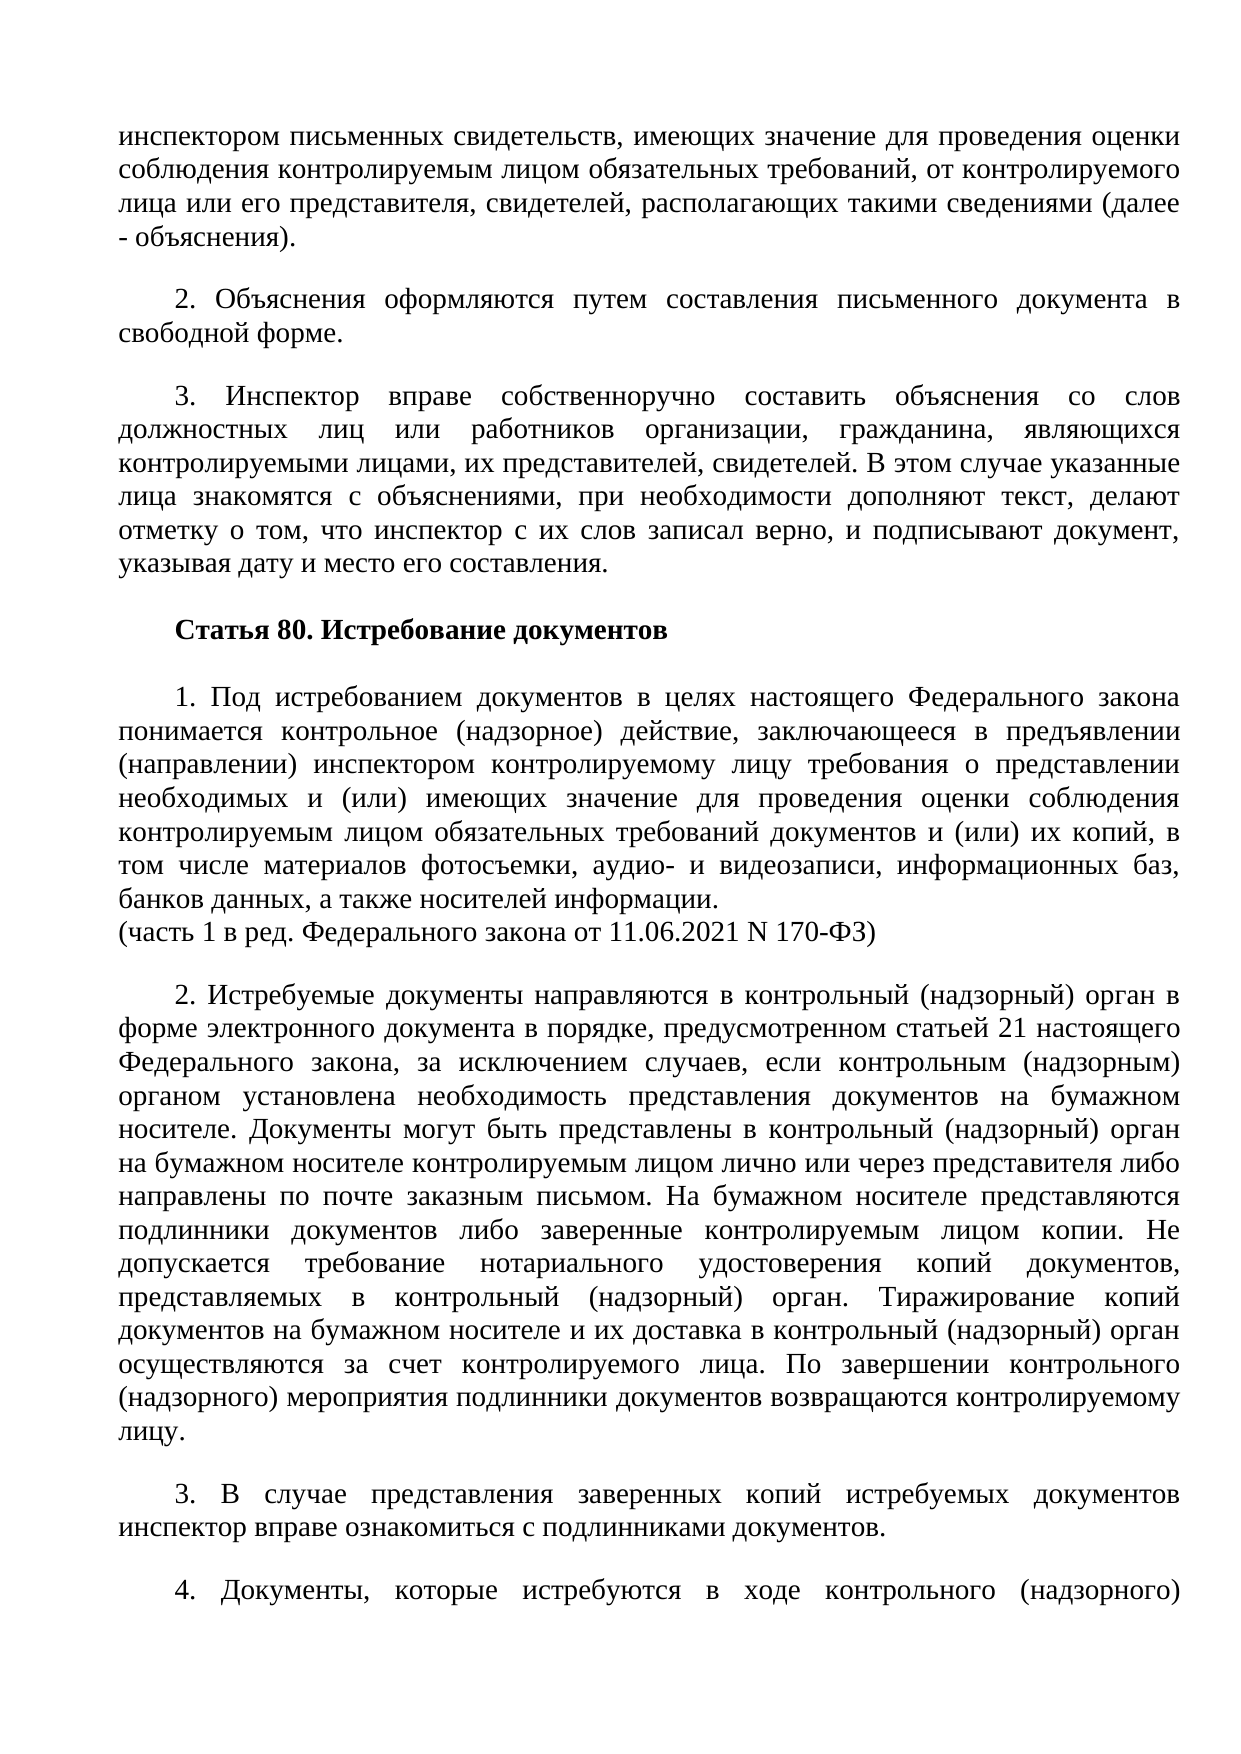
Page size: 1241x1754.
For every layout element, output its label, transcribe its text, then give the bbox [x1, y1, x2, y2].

text 1. Под истребованием документов в целях настоящего Федерального закона понимается контрольное (надзорное) действие, заключающееся в предъявлении (направлении) инспектором контролируемому лицу требования о представлении необходимых и (или) имеющих значение для проведения оценки соблюдения контролируемым лицом обязательных требований документов и (или) их копий, в том числе материалов фотосъемки, аудио- и видеозаписи, информационных баз, банков данных, а также носителей информации. [118, 679, 1181, 914]
text 2. Истребуемые документы направляются в контрольный (надзорный) орган в форме электронного документа в порядке, предусмотренном статьей 21 настоящего Федерального закона, за исключением случаев, если контрольным (надзорным) органом установлена необходимость представления документов на бумажном носителе. Документы могут быть представлены в контрольный (надзорный) орган на бумажном носителе контролируемым лицом лично или через представителя либо направлены по почте заказным письмом. На бумажном носителе представляются подлинники документов либо заверенные контролируемым лицом копии. Не допускается требование нотариального удостоверения копий документов, представляемых в контрольный (надзорный) орган. Тиражирование копий документов на бумажном носителе и их доставка в контрольный (надзорный) орган осуществляются за счет контролируемого лица. По завершении контрольного (надзорного) мероприятия подлинники документов возвращаются контролируемому лицу. [118, 977, 1181, 1447]
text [118, 118, 1181, 252]
text 3. В случае представления заверенных копий истребуемых документов инспектор вправе ознакомиться с подлинниками документов. [118, 1476, 1181, 1543]
text 2. Объяснения оформляются путем составления письменного документа в свободной форме. [118, 281, 1181, 348]
title Статья 80. Истребование документов [118, 612, 1181, 646]
text 3. Инспектор вправе собственноручно составить объяснения со слов должностных лиц или работников организации, гражданина, являющихся контролируемыми лицами, их представителей, свидетелей. В этом случае указанные лица знакомятся с объяснениями, при необходимости дополняют текст, делают отметку о том, что инспектор с их слов записал верно, и подписывают документ, указывая дату и место его составления. [118, 378, 1181, 579]
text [118, 1572, 1181, 1606]
text (часть 1 в ред. Федерального закона от 11.06.2021 N 170-ФЗ) [118, 914, 1181, 948]
